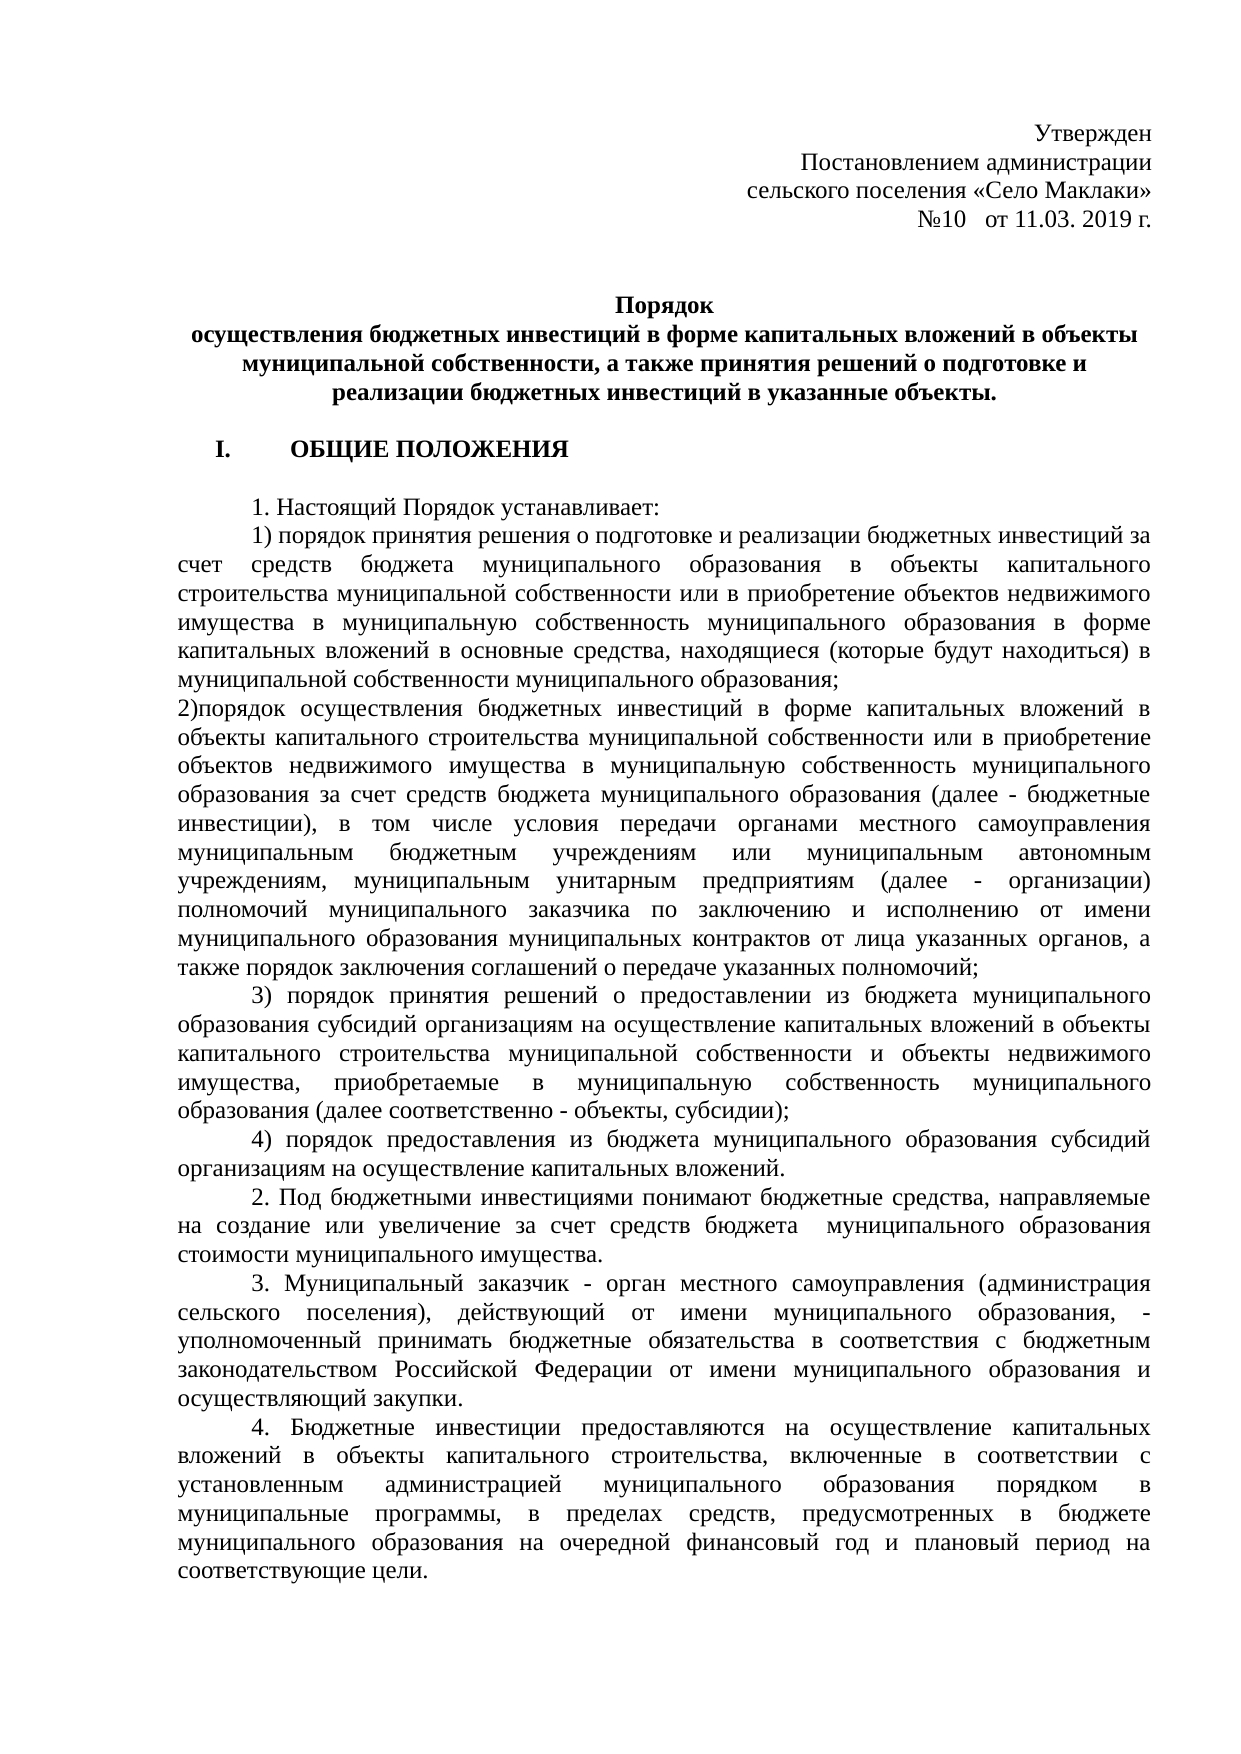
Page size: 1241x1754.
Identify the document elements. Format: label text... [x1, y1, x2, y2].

text №10 от 11.03. 2019 г. [177, 204, 1152, 233]
list ОБЩИЕ ПОЛОЖЕНИЯ [215, 434, 1152, 463]
text 2. Под бюджетными инвестициями понимают бюджетные средства, направляемые на создание или увеличение за счет средств бюджета муниципального образования стоимости муниципального имущества. [177, 1182, 1152, 1268]
text 3) порядок принятия решений о предоставлении из бюджета муниципального образования субсидий организациям на осуществление капитальных вложений в объекты капитального строительства муниципальной собственности и объекты недвижимого имущества, приобретаемые в муниципальную собственность муниципального образования (далее соответственно - объекты, субсидии); [177, 981, 1152, 1124]
text Порядок [177, 291, 1152, 319]
text 1) порядок принятия решения о подготовке и реализации бюджетных инвестиций за счет средств бюджета муниципального образования в объекты капитального строительства муниципальной собственности или в приобретение объектов недвижимого имущества в муниципальную собственность муниципального образования в форме капитальных вложений в основные средства, находящиеся (которые будут находиться) в муниципальной собственности муниципального образования; [177, 521, 1152, 693]
text Утвержден [177, 118, 1152, 147]
text 4) порядок предоставления из бюджета муниципального образования субсидий организациям на осуществление капитальных вложений. [177, 1124, 1152, 1182]
text 3. Муниципальный заказчик - орган местного самоуправления (администрация сельского поселения), действующий от имени муниципального образования, - уполномоченный принимать бюджетные обязательства в соответствия с бюджетным законодательством Российской Федерации от имени муниципального образования и осуществляющий закупки. [177, 1268, 1152, 1412]
text сельского поселения «Село Маклаки» [177, 176, 1152, 204]
text 4. Бюджетные инвестиции предоставляются на осуществление капитальных вложений в объекты капитального строительства, включенные в соответствии с установленным администрацией муниципального образования порядком в муниципальные программы, в пределах средств, предусмотренных в бюджете муниципального образования на очередной финансовый год и плановый период на соответствующие цели. [177, 1412, 1152, 1584]
text 1. Настоящий Порядок устанавливает: [177, 492, 1152, 521]
text осуществления бюджетных инвестиций в форме капитальных вложений в объекты муниципальной собственности, а также принятия решений о подготовке и реализации бюджетных инвестиций в указанные объекты. [177, 319, 1152, 406]
text Постановлением администрации [177, 147, 1152, 176]
text 2)порядок осуществления бюджетных инвестиций в форме капитальных вложений в объекты капитального строительства муниципальной собственности или в приобретение объектов недвижимого имущества в муниципальную собственность муниципального образования за счет средств бюджета муниципального образования (далее - бюджетные инвестиции), в том числе условия передачи органами местного самоуправления муниципальным бюджетным учреждениям или муниципальным автономным учреждениям, муниципальным унитарным предприятиям (далее - организации) полномочий муниципального заказчика по заключению и исполнению от имени муниципального образования муниципальных контрактов от лица указанных органов, а также порядок заключения соглашений о передаче указанных полномочий; [177, 693, 1152, 981]
